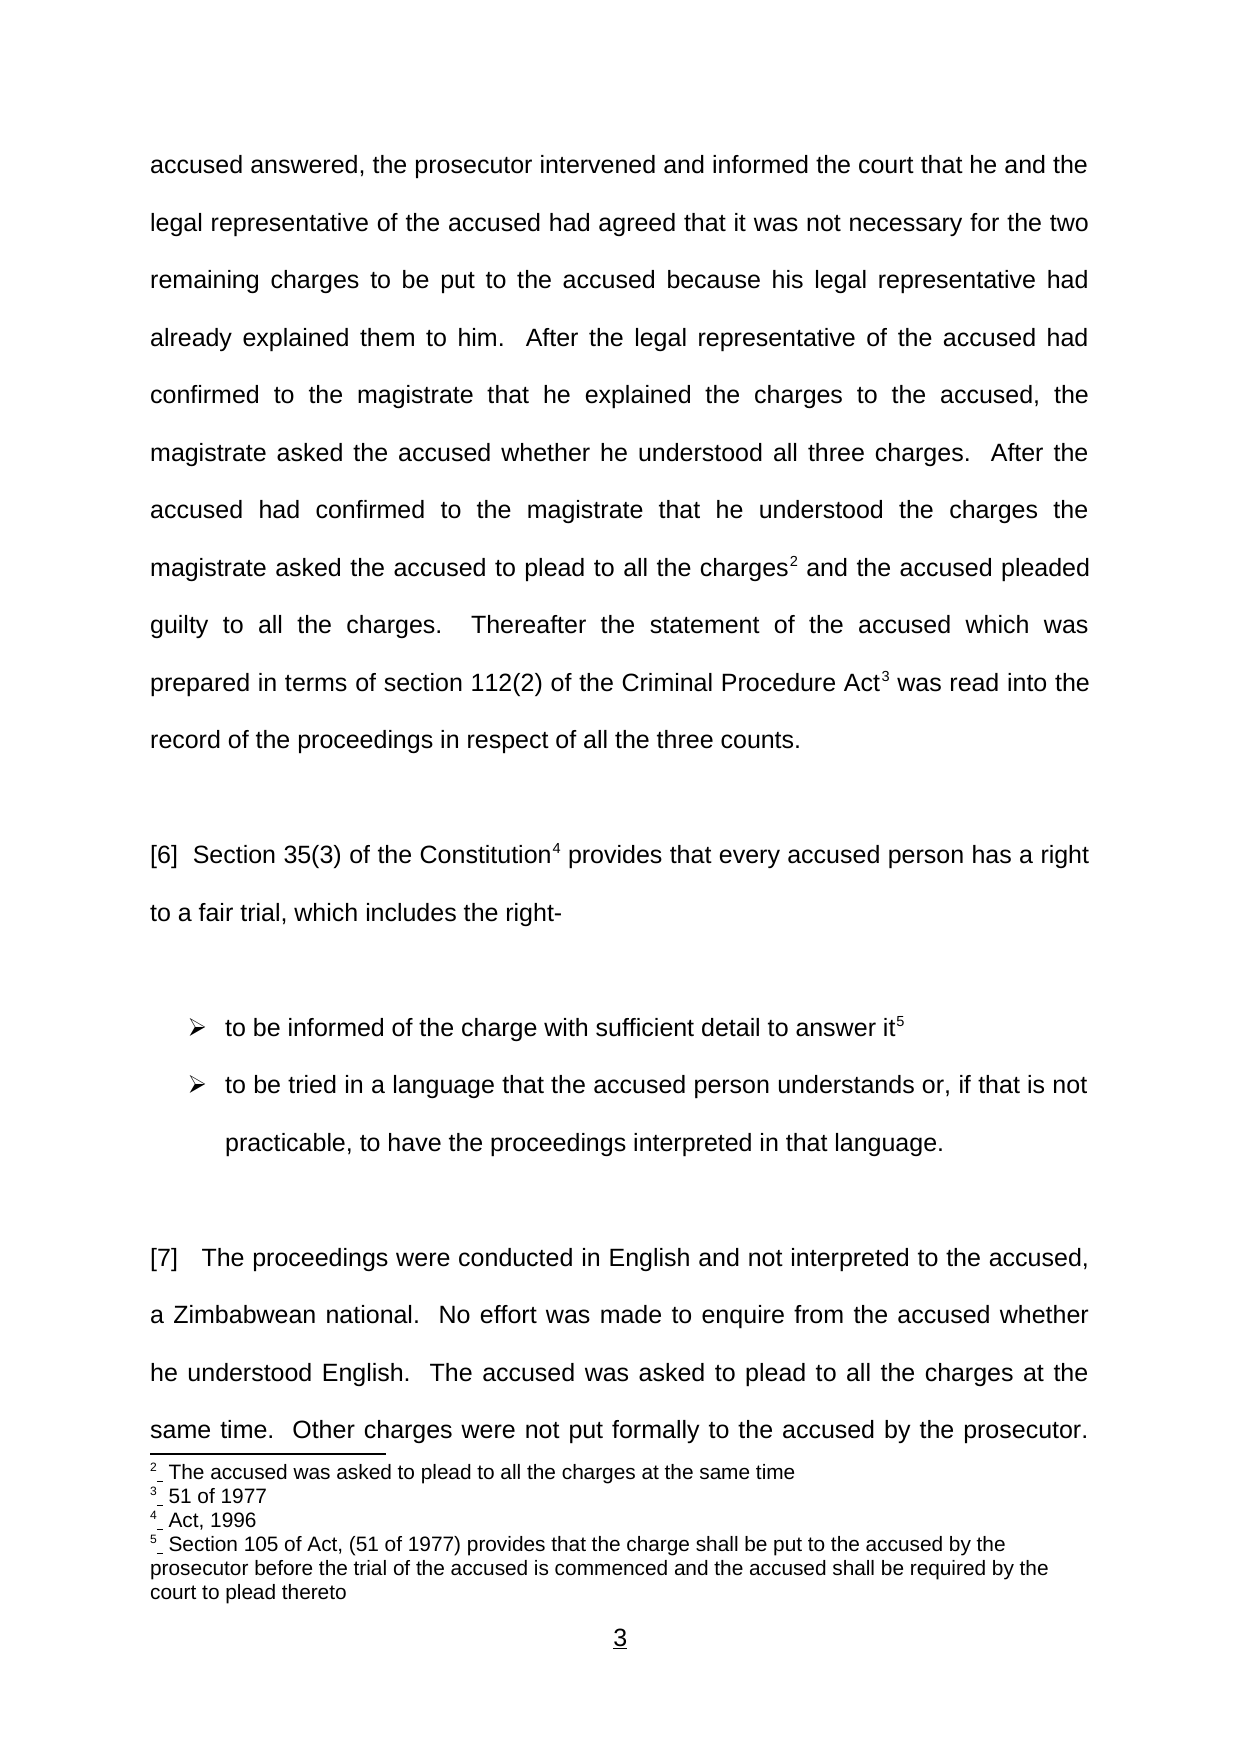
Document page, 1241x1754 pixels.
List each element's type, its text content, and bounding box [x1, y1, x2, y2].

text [150, 1243, 1090, 1444]
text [150, 150, 1090, 754]
text [6] Section 35(3) of the Constitution provides that every accused person has a right to a fair trial, which includes the right- [150, 840, 1090, 926]
list to be informed of the charge with sufficient detail to answer it [187, 1012, 1090, 1041]
list to be tried in a language that the accused person understands or, if that is not practicable, to have the proceedings interpreted in that language. [187, 1070, 1090, 1157]
